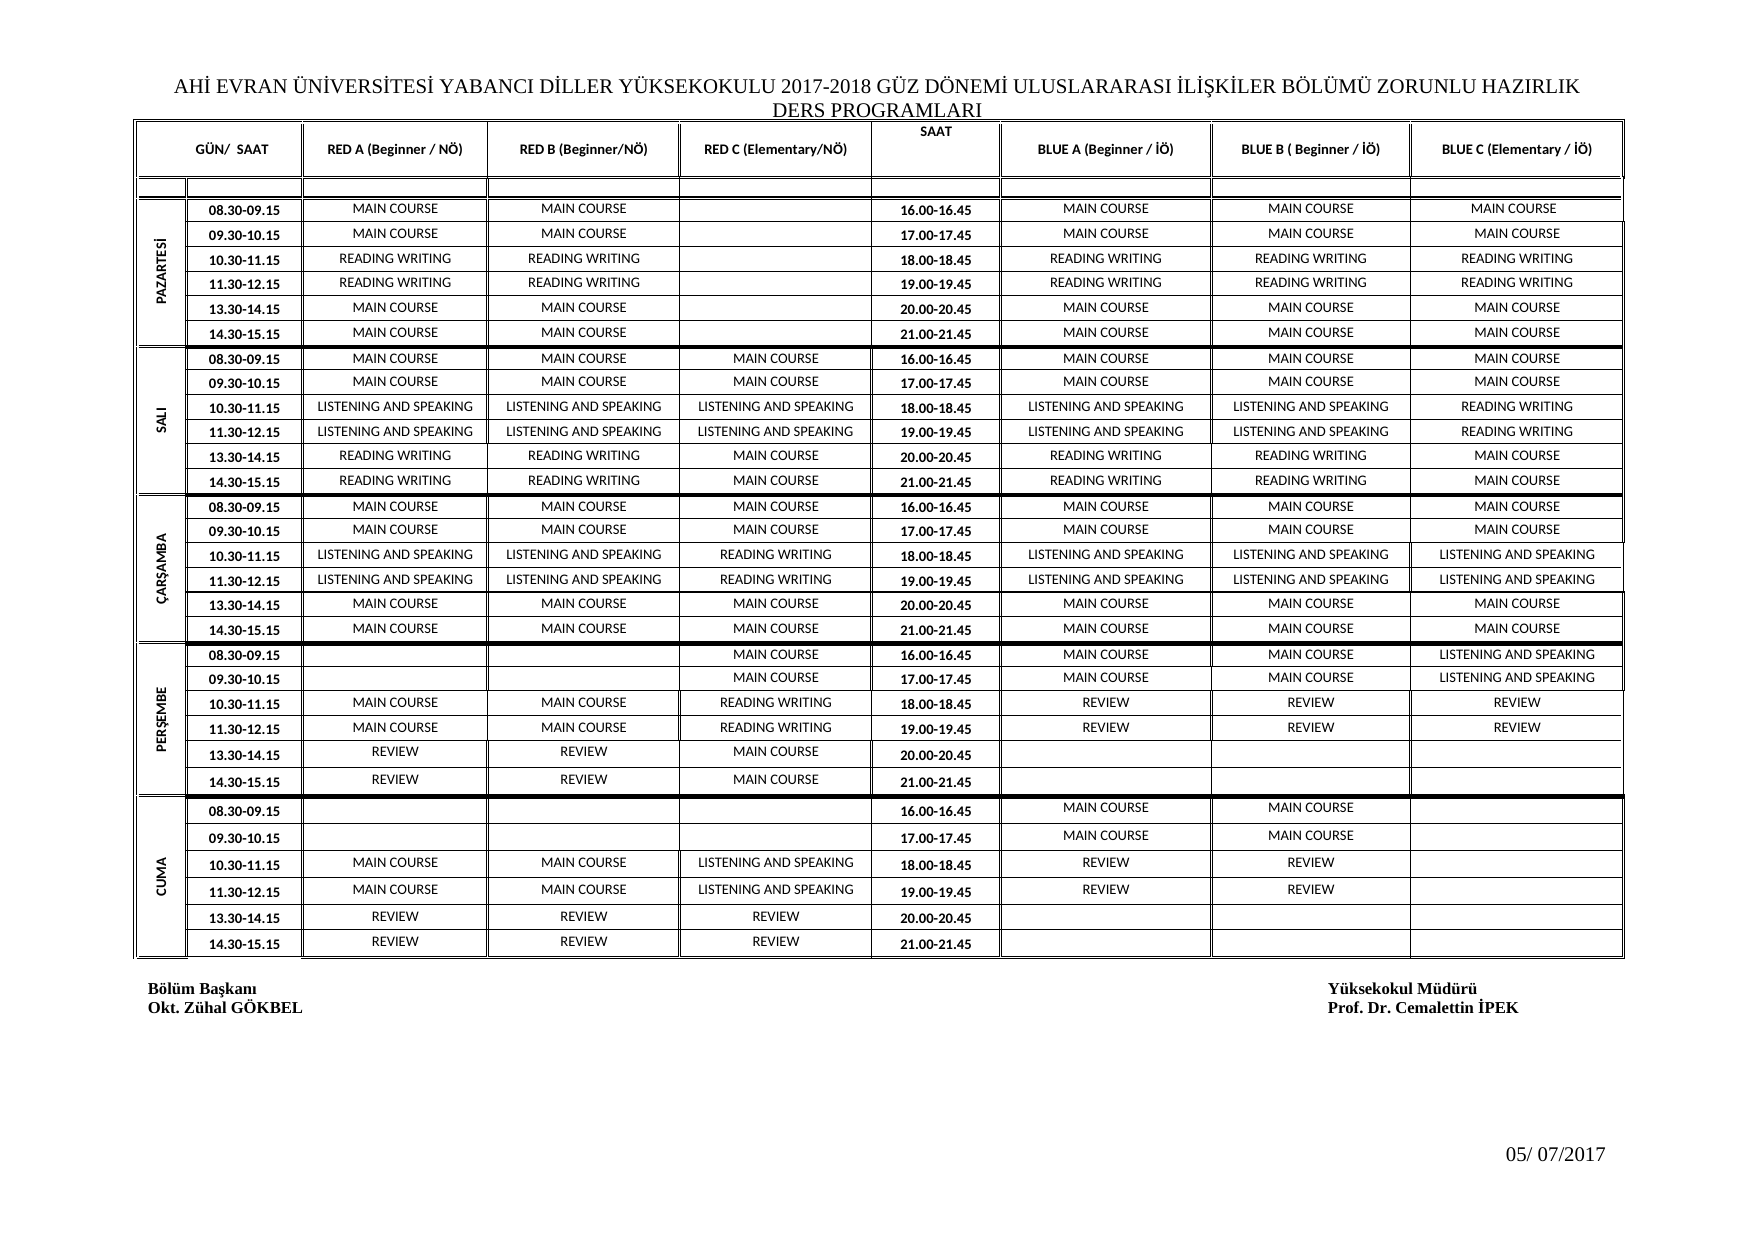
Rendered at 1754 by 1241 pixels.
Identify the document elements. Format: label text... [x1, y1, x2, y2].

table_cell 11.30-12.15 [188, 420, 301, 443]
table_cell 09.30-10.15 [188, 824, 301, 850]
table_cell LISTENING AND SPEAKING [681, 878, 871, 904]
table_cell 18.00-18.45 [873, 543, 999, 567]
table_cell REVIEW [1002, 851, 1210, 877]
table_cell 21.00-21.45 [872, 321, 999, 344]
table_cell 18.00-18.45 [873, 395, 999, 419]
table_cell [1213, 905, 1410, 929]
table_cell 10.30-11.15 [188, 543, 301, 567]
table_cell MAIN COURSE [304, 349, 486, 369]
table_cell [680, 824, 871, 850]
table_header RED B (Beginner/NÖ) [488, 120, 680, 176]
table_cell MAIN COURSE [1213, 370, 1410, 394]
table_cell 08.30-09.15 [188, 497, 301, 517]
table_cell REVIEW [304, 768, 486, 794]
table_cell MAIN COURSE [1002, 296, 1210, 320]
table_cell MAIN COURSE [304, 497, 486, 517]
table_cell MAIN COURSE [680, 593, 870, 616]
table_cell 19.00-19.45 [872, 878, 999, 904]
table_cell REVIEW [489, 768, 679, 794]
table_cell MAIN COURSE [1002, 497, 1210, 517]
table_cell 10.30-11.15 [188, 395, 301, 419]
table_cell REVIEW [489, 741, 679, 767]
table_cell 16.00-16.45 [873, 497, 999, 517]
table_cell MAIN COURSE [304, 200, 486, 221]
table_cell [489, 667, 679, 690]
table_cell 19.00-19.45 [873, 568, 999, 591]
table_cell 11.30-12.15 [188, 568, 301, 591]
table_cell MAIN COURSE [1002, 200, 1210, 221]
table_cell 17.00-17.45 [873, 519, 999, 542]
table_cell 14.30-15.15 [188, 930, 301, 956]
table_cell LISTENING AND SPEAKING [1411, 667, 1622, 690]
table_cell MAIN COURSE [1213, 799, 1410, 823]
table_cell [304, 824, 486, 850]
text Okt. Zühal GÖKBEL Prof. Dr. Cemalettin İPEK [148, 998, 1606, 1017]
table_cell MAIN COURSE [1411, 349, 1622, 369]
table_cell 09.30-10.15 [188, 222, 301, 246]
table_cell LISTENING AND SPEAKING [489, 420, 679, 443]
table_cell LISTENING AND SPEAKING [1002, 543, 1210, 567]
table_cell 08.30-09.15 [188, 799, 301, 823]
table_cell MAIN COURSE [489, 617, 679, 641]
table_cell ÇARŞAMBA [137, 493, 185, 641]
table_cell READING WRITING [1411, 272, 1622, 295]
table_cell [1212, 741, 1409, 767]
table_cell MAIN COURSE [1002, 519, 1210, 542]
table_cell READING WRITING [681, 691, 871, 715]
table_cell MAIN COURSE [489, 497, 679, 517]
table_cell 21.00-21.45 [873, 469, 999, 493]
table_cell MAIN COURSE [304, 716, 487, 739]
table_cell LISTENING AND SPEAKING [304, 420, 486, 443]
table_cell LISTENING AND SPEAKING [1213, 420, 1410, 443]
table_cell MAIN COURSE [1213, 200, 1410, 221]
table_cell 13.30-14.15 [188, 593, 301, 616]
table_cell MAIN COURSE [489, 222, 679, 246]
table_cell MAIN COURSE [1002, 349, 1210, 369]
table_cell 14.30-15.15 [188, 617, 301, 641]
table_cell MAIN COURSE [1411, 370, 1622, 394]
text Bölüm Başkanı Yüksekokul Müdürü [148, 978, 1606, 998]
table_cell MAIN COURSE [1002, 370, 1210, 394]
table_cell MAIN COURSE [489, 519, 679, 542]
table_cell MAIN COURSE [680, 646, 870, 666]
table_cell MAIN COURSE [1213, 593, 1410, 616]
table_cell MAIN COURSE [680, 617, 870, 641]
table_cell MAIN COURSE [1213, 222, 1410, 246]
table_cell 16.00-16.45 [873, 349, 999, 369]
table_cell 17.00-17.45 [873, 667, 999, 690]
table_cell 09.30-10.15 [188, 370, 301, 394]
table_cell [1411, 905, 1622, 929]
table_cell READING WRITING [489, 247, 679, 271]
table_cell [1411, 176, 1623, 196]
table_cell LISTENING AND SPEAKING [680, 395, 870, 419]
table_cell 10.30-11.15 [188, 851, 301, 877]
table_cell [1411, 878, 1622, 904]
table_cell [680, 799, 871, 823]
table_cell 20.00-20.45 [872, 296, 999, 320]
table_cell 20.00-20.45 [873, 593, 999, 616]
table_cell MAIN COURSE [680, 519, 870, 542]
table_cell MAIN COURSE [1002, 799, 1210, 823]
table_cell READING WRITING [1212, 469, 1410, 493]
table_cell READING WRITING [304, 272, 486, 295]
table_cell [1213, 930, 1410, 956]
table_cell READING WRITING [1411, 247, 1622, 271]
table_cell MAIN COURSE [1411, 222, 1622, 246]
table_cell [304, 667, 486, 690]
table_cell [188, 179, 301, 196]
table_cell [489, 646, 679, 666]
table_cell 13.30-14.15 [188, 444, 301, 468]
table_cell READING WRITING [1002, 469, 1211, 493]
table_cell LISTENING AND SPEAKING [489, 568, 679, 591]
table_cell REVIEW [681, 905, 871, 929]
table_cell REVIEW [1213, 716, 1409, 739]
table_cell REVIEW [1002, 878, 1210, 904]
table_cell LISTENING AND SPEAKING [304, 568, 486, 591]
table_cell MAIN COURSE [1002, 593, 1210, 616]
table_cell MAIN COURSE [489, 321, 679, 344]
table_cell REVIEW [1412, 715, 1623, 739]
table_cell 17.00-17.45 [872, 222, 999, 246]
table_cell 11.30-12.15 [188, 272, 301, 295]
table_cell LISTENING AND SPEAKING [1213, 543, 1409, 567]
table_cell MAIN COURSE [1212, 667, 1410, 690]
table_cell MAIN COURSE [489, 851, 678, 877]
table_cell [137, 176, 185, 196]
table_cell [680, 321, 871, 344]
table_cell REVIEW [304, 905, 486, 929]
table_cell [1411, 824, 1622, 850]
table_cell MAIN COURSE [304, 593, 486, 616]
table_cell 11.30-12.15 [188, 716, 301, 739]
table_header SAAT [872, 122, 1000, 176]
table_cell [1213, 179, 1410, 196]
table_cell MAIN COURSE [1411, 444, 1622, 468]
table_cell [1411, 851, 1622, 877]
table_cell READING WRITING [681, 716, 871, 739]
table_cell READING WRITING [1002, 444, 1211, 468]
table_cell MAIN COURSE [680, 444, 870, 468]
table_cell [304, 646, 486, 666]
table_cell MAIN COURSE [1411, 321, 1622, 344]
table_cell CUMA [135, 794, 185, 956]
table_cell MAIN COURSE [304, 851, 486, 877]
table_cell LISTENING AND SPEAKING [1411, 646, 1622, 666]
table_cell READING WRITING [1002, 247, 1210, 271]
table_cell [680, 222, 871, 246]
table_cell MAIN COURSE [304, 370, 486, 394]
table_cell REVIEW [1213, 691, 1409, 715]
table_cell MAIN COURSE [489, 370, 679, 394]
table_cell MAIN COURSE [304, 878, 486, 904]
table_cell READING WRITING [1002, 272, 1210, 295]
table_header BLUE B ( Beginner / İÖ) [1211, 122, 1410, 176]
table_cell READING WRITING [304, 247, 486, 271]
table_cell LISTENING AND SPEAKING [304, 543, 486, 567]
table_cell [304, 799, 486, 823]
table_cell MAIN COURSE [1213, 296, 1410, 320]
table_cell REVIEW [489, 930, 678, 956]
table_cell 09.30-10.15 [188, 667, 301, 690]
table_cell MAIN COURSE [304, 321, 486, 344]
table_cell MAIN COURSE [1213, 321, 1410, 344]
table_cell LISTENING AND SPEAKING [681, 851, 871, 877]
table_cell [680, 179, 871, 196]
table_cell PERŞEMBE [137, 641, 185, 794]
table_cell 09.30-10.15 [188, 519, 301, 542]
table_cell MAIN COURSE [304, 222, 486, 246]
table_cell MAIN COURSE [1411, 617, 1622, 641]
table_cell REVIEW [681, 930, 871, 956]
table_cell READING WRITING [1411, 420, 1622, 443]
table_cell MAIN COURSE [1411, 196, 1623, 221]
table_cell 17.00-17.45 [872, 824, 999, 850]
table_cell READING WRITING [488, 444, 679, 468]
table_cell LISTENING AND SPEAKING [1412, 543, 1623, 567]
table_cell [1002, 741, 1211, 767]
table_cell MAIN COURSE [1002, 667, 1211, 690]
table_cell MAIN COURSE [1002, 321, 1210, 344]
table_cell [1212, 768, 1409, 794]
table_cell 14.30-15.15 [188, 469, 301, 493]
table_cell MAIN COURSE [489, 878, 678, 904]
table_cell [1002, 768, 1211, 794]
table_cell [680, 200, 871, 221]
table_cell [1002, 179, 1210, 196]
table_cell MAIN COURSE [1213, 519, 1410, 542]
table_cell MAIN COURSE [1002, 222, 1210, 246]
table_cell [680, 296, 871, 320]
table_cell 21.00-21.45 [872, 930, 999, 956]
table_cell MAIN COURSE [489, 593, 679, 616]
table_cell [680, 247, 871, 271]
table_cell [304, 179, 486, 196]
table_cell 13.30-14.15 [188, 905, 301, 929]
table_cell LISTENING AND SPEAKING [1002, 568, 1210, 591]
table_cell 13.30-14.15 [188, 296, 301, 320]
table_cell MAIN COURSE [680, 370, 870, 394]
table_header RED C (Elementary/NÖ) [680, 122, 871, 176]
table_cell READING WRITING [1213, 247, 1410, 271]
table_cell [1411, 930, 1622, 956]
table_cell READING WRITING [488, 469, 679, 493]
table_cell 19.00-19.45 [873, 420, 999, 443]
table_cell MAIN COURSE [1002, 617, 1210, 641]
table_cell MAIN COURSE [304, 296, 486, 320]
table_cell MAIN COURSE [1002, 646, 1210, 666]
table_cell READING WRITING [489, 272, 679, 295]
table_cell 08.30-09.15 [188, 349, 301, 369]
table_cell SALI [137, 345, 185, 493]
table_cell MAIN COURSE [489, 296, 679, 320]
table_cell 10.30-11.15 [188, 247, 301, 271]
table_cell [1411, 799, 1622, 823]
table_cell 20.00-20.45 [873, 444, 999, 468]
table_cell MAIN COURSE [680, 667, 870, 690]
table_cell MAIN COURSE [488, 716, 678, 739]
table_cell [1412, 740, 1623, 767]
table_cell MAIN COURSE [1213, 824, 1410, 850]
table_cell 13.30-14.15 [188, 741, 301, 767]
table_cell READING WRITING [1213, 272, 1410, 295]
table_cell MAIN COURSE [489, 349, 679, 369]
table_cell MAIN COURSE [1213, 349, 1410, 369]
table_cell MAIN COURSE [1002, 824, 1210, 850]
table_cell MAIN COURSE [680, 469, 870, 493]
table_cell MAIN COURSE [304, 691, 487, 715]
table_cell LISTENING AND SPEAKING [1213, 568, 1409, 591]
table_header BLUE C (Elementary / İÖ) [1410, 122, 1622, 176]
table_cell REVIEW [1002, 691, 1210, 715]
table_cell READING WRITING [304, 444, 487, 468]
table_cell [1002, 930, 1210, 956]
table_cell LISTENING AND SPEAKING [1412, 567, 1623, 591]
table_cell 16.00-16.45 [872, 200, 999, 221]
table_cell 16.00-16.45 [873, 646, 999, 666]
table_cell REVIEW [304, 930, 486, 956]
table_cell LISTENING AND SPEAKING [1002, 420, 1210, 443]
table_cell MAIN COURSE [680, 768, 870, 794]
table_cell 14.30-15.15 [188, 321, 301, 344]
table_cell LISTENING AND SPEAKING [489, 543, 679, 567]
table_cell 16.00-16.45 [872, 799, 999, 823]
table_cell [1002, 905, 1210, 929]
table_cell MAIN COURSE [1411, 593, 1622, 616]
table_cell 10.30-11.15 [188, 691, 301, 715]
table_cell LISTENING AND SPEAKING [680, 420, 870, 443]
table_cell 20.00-20.45 [872, 905, 999, 929]
table_cell MAIN COURSE [680, 497, 870, 517]
table_cell 08.30-09.15 [188, 200, 301, 221]
table_cell 19.00-19.45 [872, 272, 999, 295]
table_cell READING WRITING [680, 543, 870, 567]
table_cell [1412, 767, 1623, 794]
table_cell READING WRITING [1212, 444, 1410, 468]
table_cell [489, 824, 679, 850]
table_cell MAIN COURSE [1411, 469, 1622, 493]
table_cell REVIEW [304, 741, 486, 767]
table_cell 19.00-19.45 [872, 716, 999, 739]
table_cell MAIN COURSE [1213, 617, 1410, 641]
table_cell READING WRITING [680, 568, 870, 591]
table_cell REVIEW [1412, 691, 1623, 715]
table_cell MAIN COURSE [680, 349, 870, 369]
table_cell REVIEW [1213, 878, 1410, 904]
table_cell 11.30-12.15 [188, 878, 301, 904]
table_cell MAIN COURSE [1213, 646, 1410, 666]
table_cell MAIN COURSE [1411, 519, 1622, 542]
table_cell LISTENING AND SPEAKING [1002, 395, 1210, 419]
table_cell MAIN COURSE [488, 691, 678, 715]
table_cell LISTENING AND SPEAKING [1213, 395, 1410, 419]
table_cell [680, 272, 871, 295]
table_cell LISTENING AND SPEAKING [304, 395, 486, 419]
table_cell PAZARTESİ [137, 196, 185, 344]
table_header RED A (Beginner / NÖ) [303, 122, 487, 176]
table_cell MAIN COURSE [489, 200, 679, 221]
table_cell REVIEW [1002, 716, 1210, 739]
table_cell MAIN COURSE [304, 519, 486, 542]
table_cell [872, 179, 999, 196]
table_cell 18.00-18.45 [872, 691, 999, 715]
table_cell 20.00-20.45 [873, 741, 999, 767]
table_cell MAIN COURSE [680, 741, 870, 767]
table_cell MAIN COURSE [1411, 497, 1622, 517]
table_cell 18.00-18.45 [872, 247, 999, 271]
table_cell MAIN COURSE [304, 617, 486, 641]
table_cell READING WRITING [304, 469, 487, 493]
table_cell 18.00-18.45 [872, 851, 999, 877]
table_cell 21.00-21.45 [873, 617, 999, 641]
table_cell [489, 799, 679, 823]
table_cell REVIEW [1213, 851, 1410, 877]
table_cell MAIN COURSE [1411, 296, 1622, 320]
table_cell MAIN COURSE [1213, 497, 1410, 517]
table_cell [489, 179, 679, 196]
table_cell LISTENING AND SPEAKING [489, 395, 679, 419]
table_cell 14.30-15.15 [188, 768, 301, 794]
table_cell READING WRITING [1411, 395, 1622, 419]
table_cell REVIEW [489, 905, 678, 929]
table_header GÜN/ SAAT [137, 122, 302, 176]
table_cell 08.30-09.15 [188, 646, 301, 666]
table_cell 21.00-21.45 [873, 768, 999, 794]
table_cell 17.00-17.45 [873, 370, 999, 394]
table_header BLUE A (Beginner / İÖ) [1000, 122, 1211, 176]
